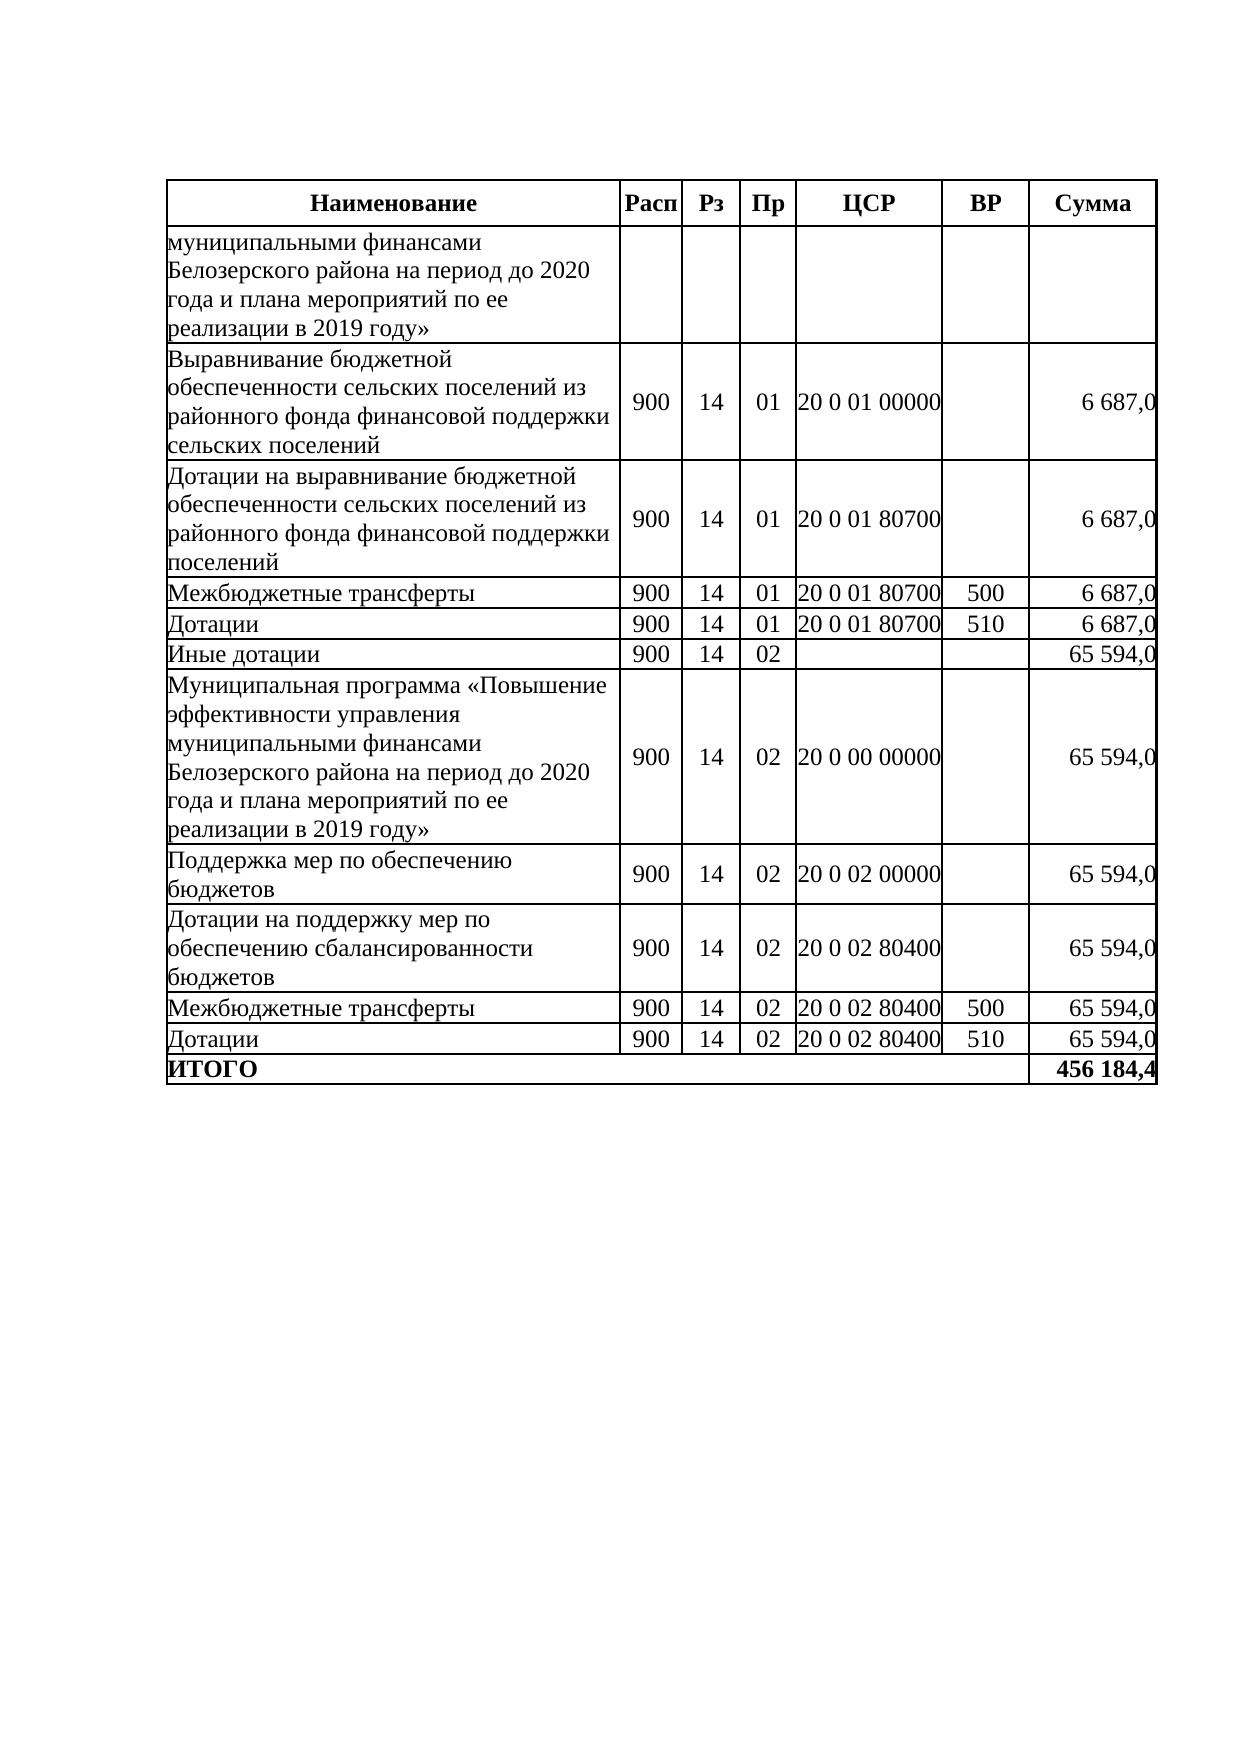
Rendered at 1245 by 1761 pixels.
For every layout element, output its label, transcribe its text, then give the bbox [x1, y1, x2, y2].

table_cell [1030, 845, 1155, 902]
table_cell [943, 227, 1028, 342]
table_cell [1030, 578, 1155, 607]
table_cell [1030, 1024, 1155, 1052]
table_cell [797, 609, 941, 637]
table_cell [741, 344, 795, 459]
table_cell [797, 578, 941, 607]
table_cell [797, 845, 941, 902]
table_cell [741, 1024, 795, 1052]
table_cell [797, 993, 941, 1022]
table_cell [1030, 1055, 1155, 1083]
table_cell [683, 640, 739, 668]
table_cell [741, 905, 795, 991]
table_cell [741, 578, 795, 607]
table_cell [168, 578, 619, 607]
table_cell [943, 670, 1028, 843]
table_header Наименование [168, 181, 619, 224]
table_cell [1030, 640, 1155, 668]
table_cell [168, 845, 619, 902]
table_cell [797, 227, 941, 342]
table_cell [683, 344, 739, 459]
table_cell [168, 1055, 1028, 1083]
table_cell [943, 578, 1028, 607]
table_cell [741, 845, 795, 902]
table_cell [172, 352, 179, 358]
table_header Пр [741, 181, 795, 224]
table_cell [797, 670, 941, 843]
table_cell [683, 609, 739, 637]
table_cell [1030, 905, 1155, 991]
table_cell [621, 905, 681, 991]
table_header ЦСР [797, 181, 941, 224]
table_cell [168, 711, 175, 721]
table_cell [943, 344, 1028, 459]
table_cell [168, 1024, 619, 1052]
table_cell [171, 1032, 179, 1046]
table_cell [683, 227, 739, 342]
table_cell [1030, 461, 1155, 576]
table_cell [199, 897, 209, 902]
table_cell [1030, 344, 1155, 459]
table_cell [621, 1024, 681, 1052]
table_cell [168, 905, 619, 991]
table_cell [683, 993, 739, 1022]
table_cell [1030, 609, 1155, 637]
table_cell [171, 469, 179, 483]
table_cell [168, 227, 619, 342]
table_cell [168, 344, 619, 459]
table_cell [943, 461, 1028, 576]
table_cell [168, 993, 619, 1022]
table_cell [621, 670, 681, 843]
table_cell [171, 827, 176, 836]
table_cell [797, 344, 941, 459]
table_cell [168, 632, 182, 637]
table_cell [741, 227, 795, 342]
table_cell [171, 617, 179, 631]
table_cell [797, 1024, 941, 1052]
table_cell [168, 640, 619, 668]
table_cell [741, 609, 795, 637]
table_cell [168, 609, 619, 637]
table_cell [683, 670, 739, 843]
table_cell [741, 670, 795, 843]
table_header Рз [683, 181, 739, 224]
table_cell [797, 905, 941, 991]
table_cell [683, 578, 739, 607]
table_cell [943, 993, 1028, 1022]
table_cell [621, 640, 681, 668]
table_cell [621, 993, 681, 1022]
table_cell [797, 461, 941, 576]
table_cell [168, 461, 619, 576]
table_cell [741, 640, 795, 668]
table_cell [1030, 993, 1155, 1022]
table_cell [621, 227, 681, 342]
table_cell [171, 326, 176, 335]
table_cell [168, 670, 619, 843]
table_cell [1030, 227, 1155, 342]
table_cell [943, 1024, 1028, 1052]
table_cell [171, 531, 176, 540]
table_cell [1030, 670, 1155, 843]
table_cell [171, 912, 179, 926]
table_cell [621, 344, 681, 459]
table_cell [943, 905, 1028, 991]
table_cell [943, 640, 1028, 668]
table_header Сумма [1030, 181, 1155, 224]
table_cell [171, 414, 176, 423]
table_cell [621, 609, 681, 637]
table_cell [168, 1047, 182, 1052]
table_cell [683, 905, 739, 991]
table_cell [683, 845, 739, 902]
table_header Расп [621, 181, 681, 224]
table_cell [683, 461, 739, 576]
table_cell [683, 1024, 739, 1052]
table_header ВР [943, 181, 1028, 224]
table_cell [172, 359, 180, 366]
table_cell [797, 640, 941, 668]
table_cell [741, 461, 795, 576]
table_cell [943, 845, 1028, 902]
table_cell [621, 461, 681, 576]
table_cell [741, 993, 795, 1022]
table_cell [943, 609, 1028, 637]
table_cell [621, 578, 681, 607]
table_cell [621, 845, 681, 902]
